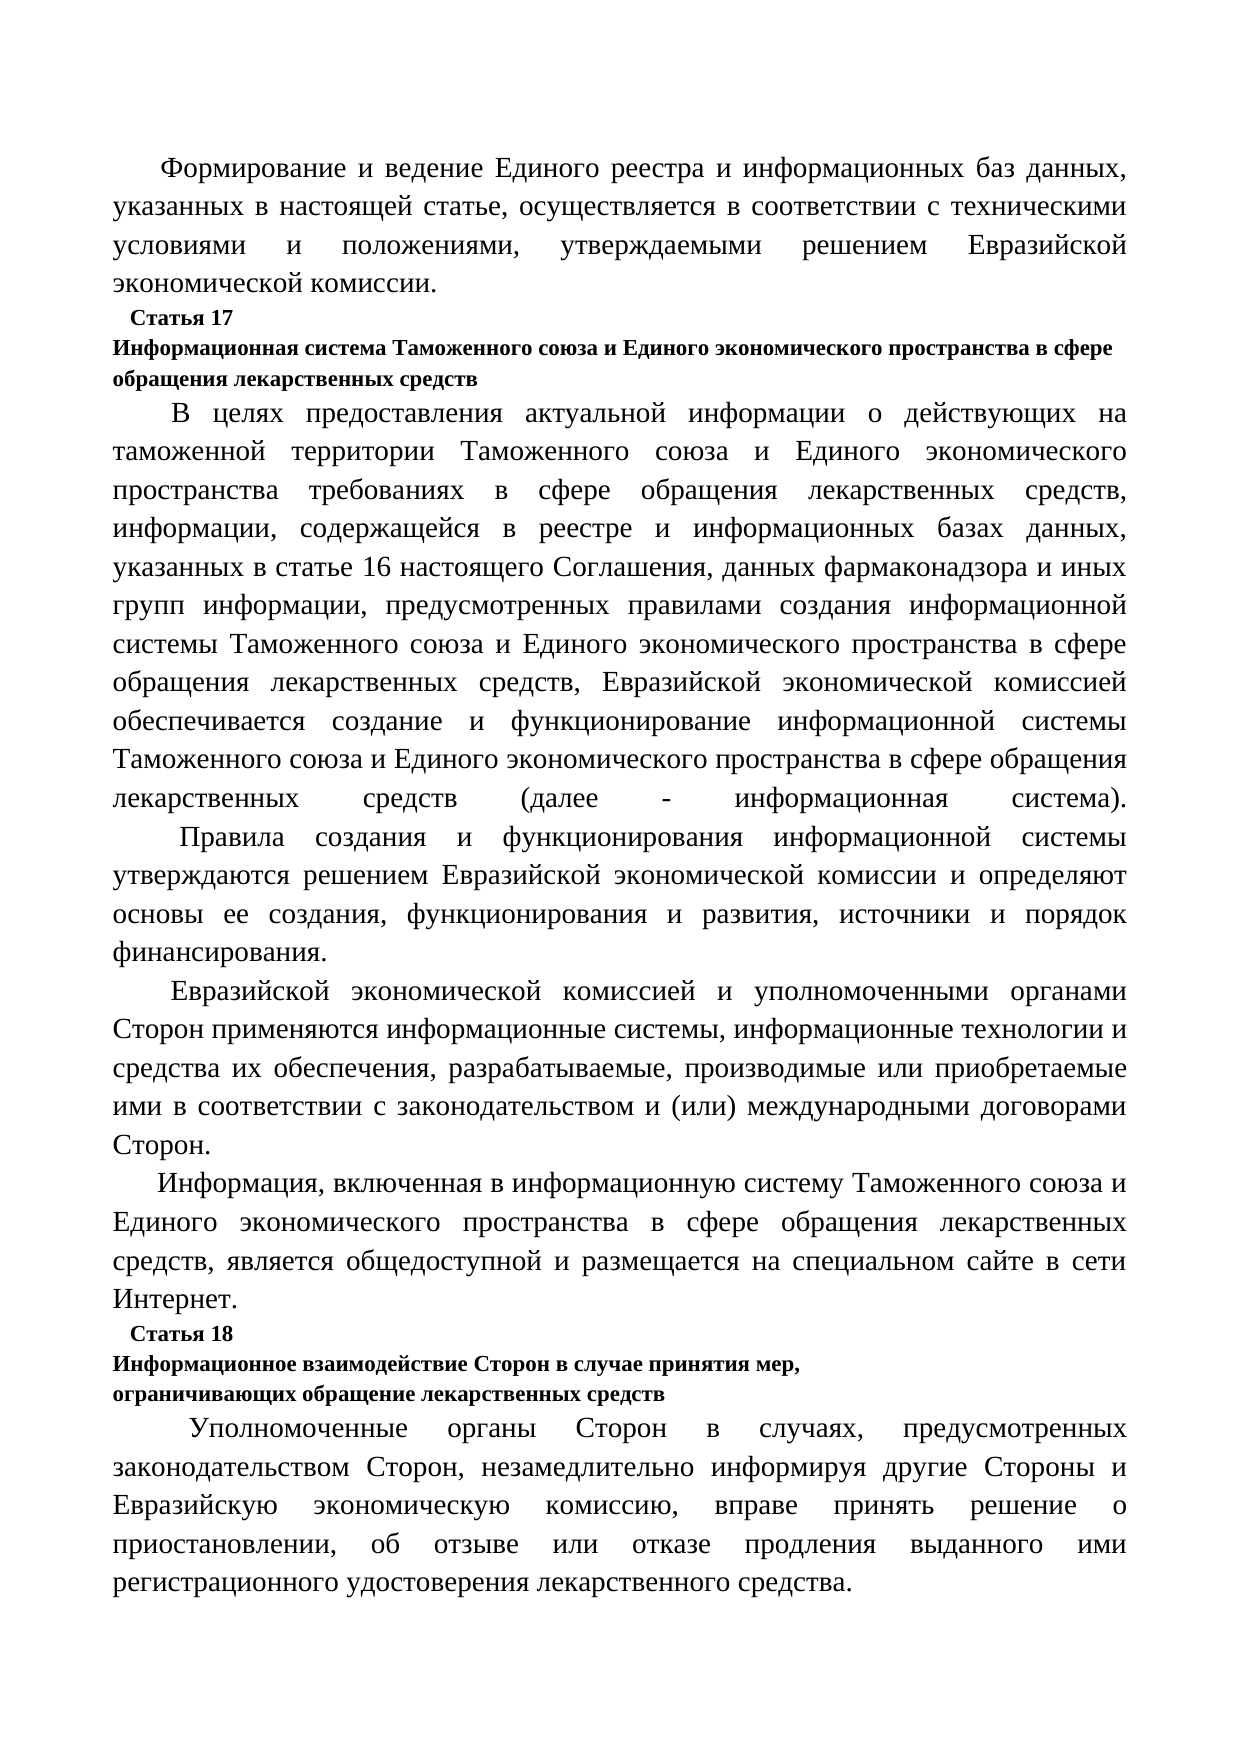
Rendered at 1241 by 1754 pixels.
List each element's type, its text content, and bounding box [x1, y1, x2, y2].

text Уполномоченные органы Сторон в случаях, предусмотренных законодательством Сторон, незамедлительно информируя другие Стороны и Евразийскую экономическую комиссию, вправе принять решение о приостановлении, об отзыве или отказе продления выданного ими регистрационного удостоверения лекарственного средства. [112, 1410, 1128, 1598]
text Статья 17 Информационная система Таможенного союза и Единого экономического пространства в сфере обращения лекарственных средств [112, 304, 1128, 391]
text В целях предоставления актуальной информации о действующих на таможенной территории Таможенного союза и Единого экономического пространства требованиях в сфере обращения лекарственных средств, информации, содержащейся в реестре и информационных базах данных, указанных в статье 16 настоящего Соглашения, данных фармаконадзора и иных групп информации, предусмотренных правилами создания информационной системы Таможенного союза и Единого экономического пространства в сфере обращения лекарственных средств, Евразийской экономической комиссией обеспечивается создание и функционирование информационной системы Таможенного союза и Единого экономического пространства в сфере обращения лекарственных средств (далее - информационная система). Правила создания и функционирования информационной системы утверждаются решением Евразийской экономической комиссии и определяют основы ее создания, функционирования и развития, источники и порядок финансирования. Евразийской экономической комиссией и уполномоченными органами Сторон применяются информационные системы, информационные технологии и средства их обеспечения, разрабатываемые, производимые или приобретаемые ими в соответствии с законодательством и (или) международными договорами Сторон. Информация, включенная в информационную систему Таможенного союза и Единого экономического пространства в сфере обращения лекарственных средств, является общедоступной и размещается на специальном сайте в сети Интернет. [112, 395, 1128, 1315]
text Статья 18 Информационное взаимодействие Сторон в случае принятия мер, ограничивающих обращение лекарственных средств [112, 1320, 1128, 1407]
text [112, 150, 1128, 299]
